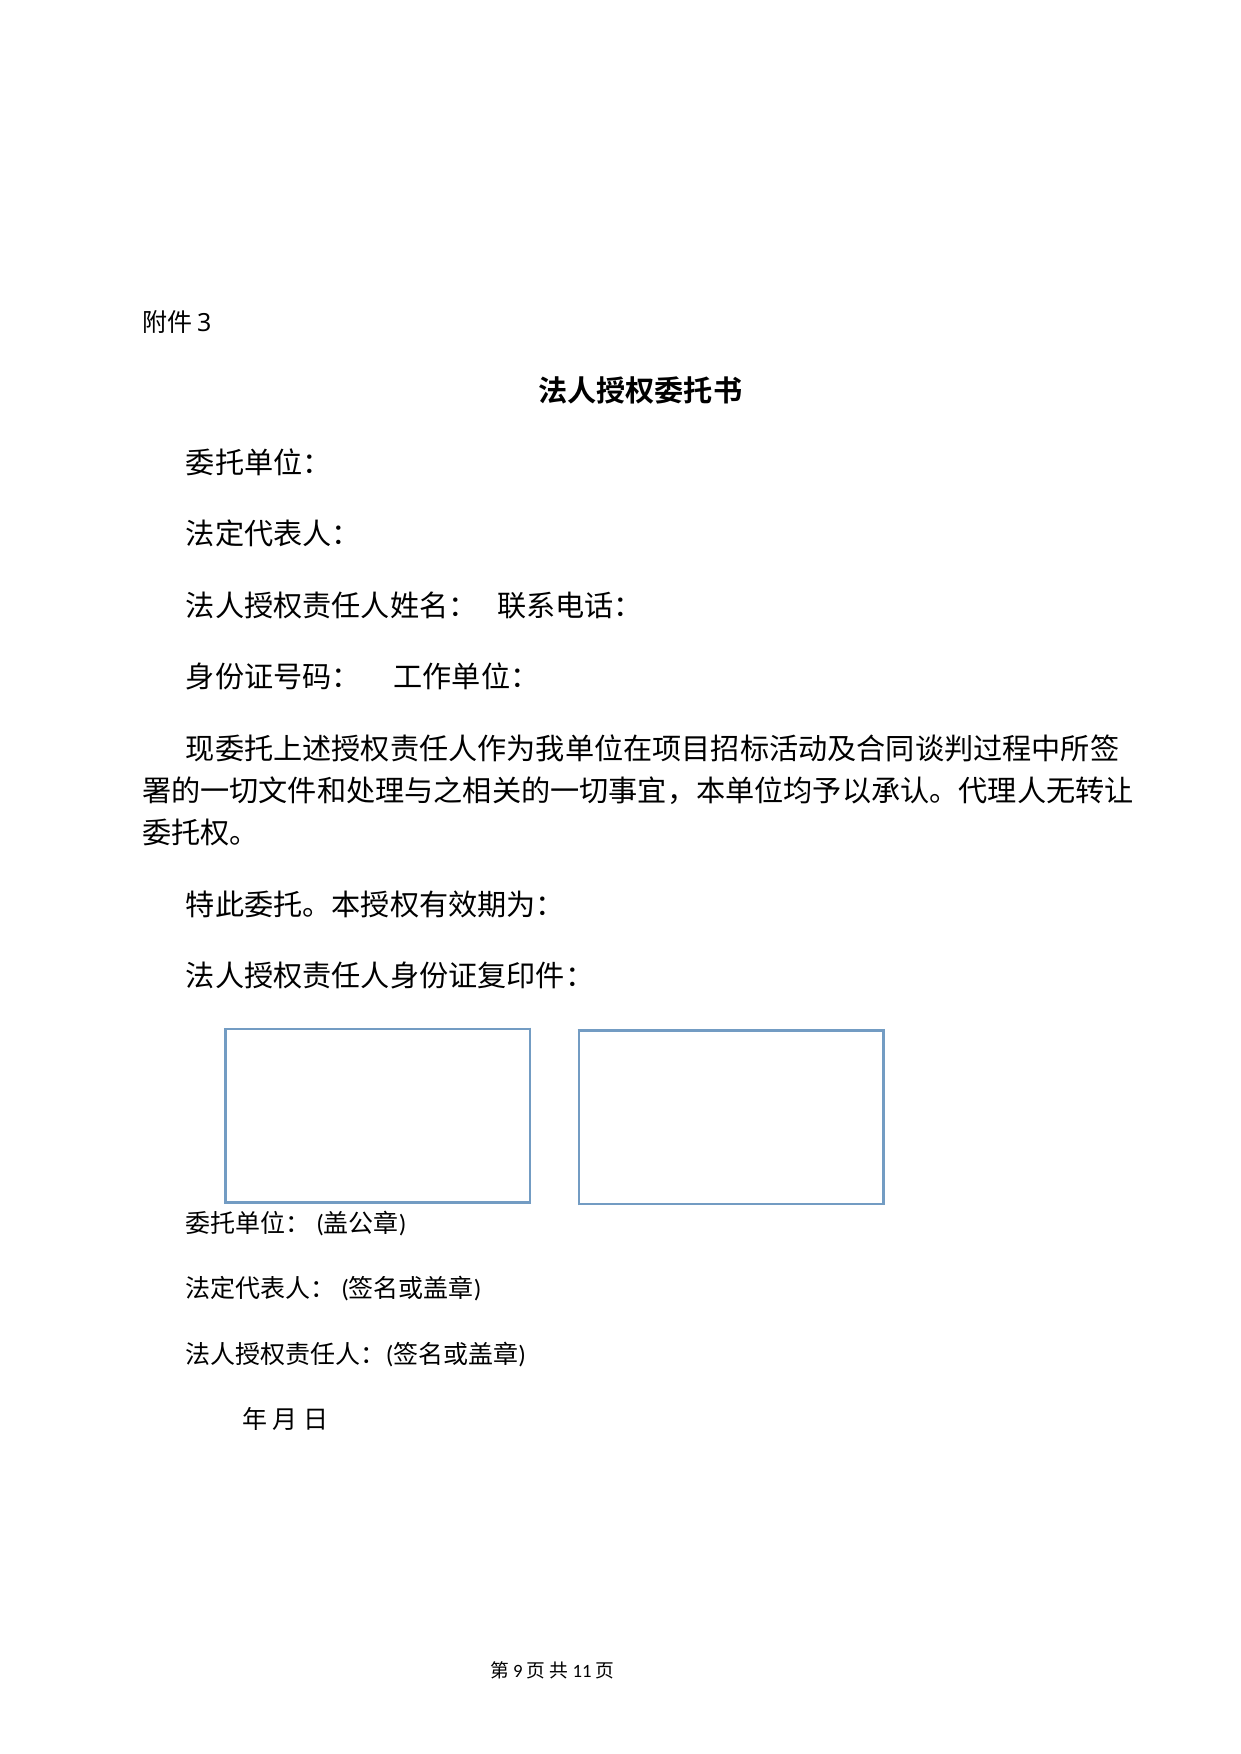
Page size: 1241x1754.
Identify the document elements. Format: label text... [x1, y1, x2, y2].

text 身份证号码： 工作单位： [142, 654, 1138, 696]
text 法人授权责任人身份证复印件： [142, 953, 1138, 995]
text 现委托上述授权责任人作为我单位在项目招标活动及合同谈判过程中所签署的一切文件和处理与之相关的一切事宜，本单位均予以承认。代理人无转让委托权。 [142, 725, 1138, 852]
text 法定代表人： [142, 511, 1138, 553]
text 法人授权责任人：(签名或盖章) [142, 1334, 1138, 1370]
text 委托单位： (盖公章) [142, 1203, 1138, 1239]
text 年 月 日 [142, 1399, 1138, 1436]
text 委托单位： [142, 439, 1138, 482]
text 特此委托。本授权有效期为： [142, 881, 1138, 923]
subtitle 附件3 [142, 302, 1138, 339]
subtitle 法人授权委托书 [142, 368, 1138, 410]
text 法人授权责任人姓名： 联系电话： [142, 582, 1138, 624]
text 法定代表人： (签名或盖章) [142, 1269, 1138, 1305]
